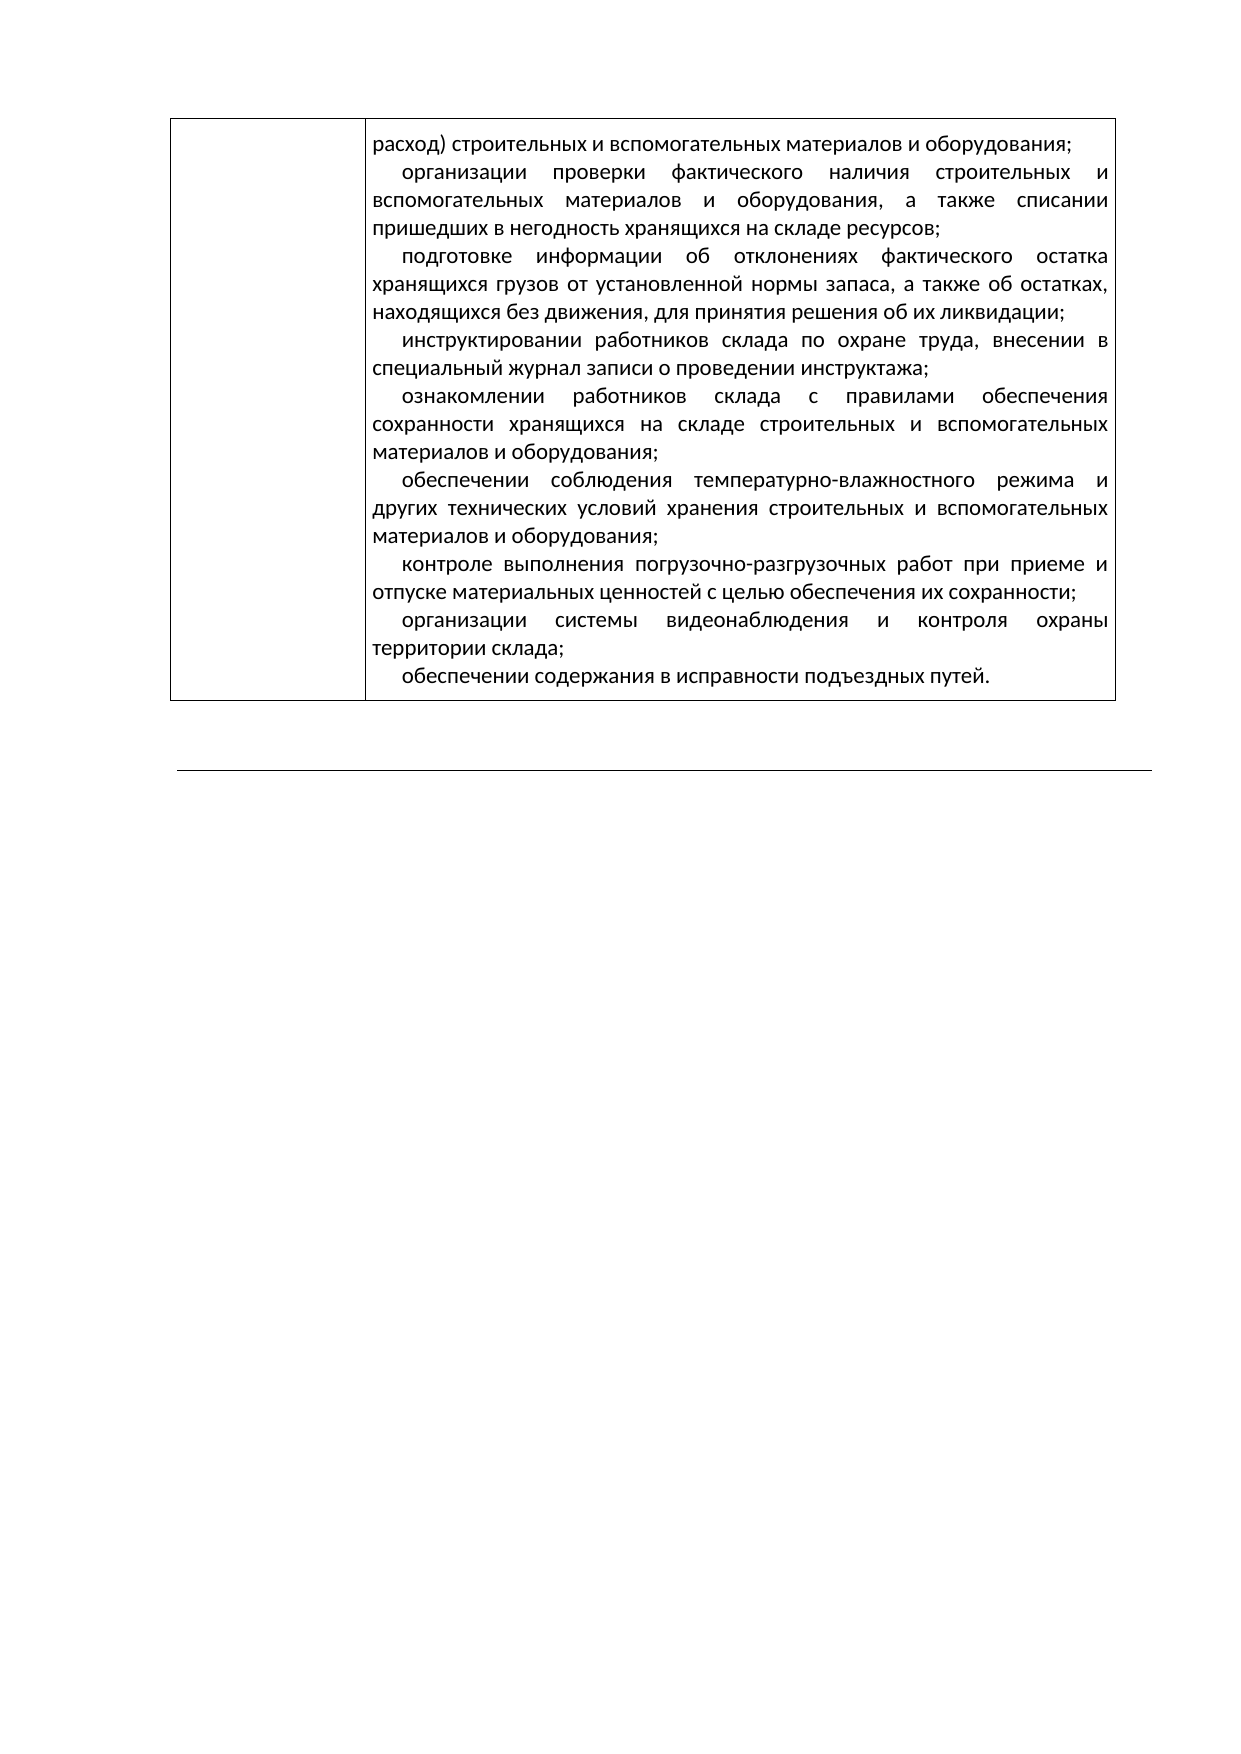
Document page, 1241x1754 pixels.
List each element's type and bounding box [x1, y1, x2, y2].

table_cell [366, 119, 1115, 700]
table_cell [171, 119, 365, 700]
